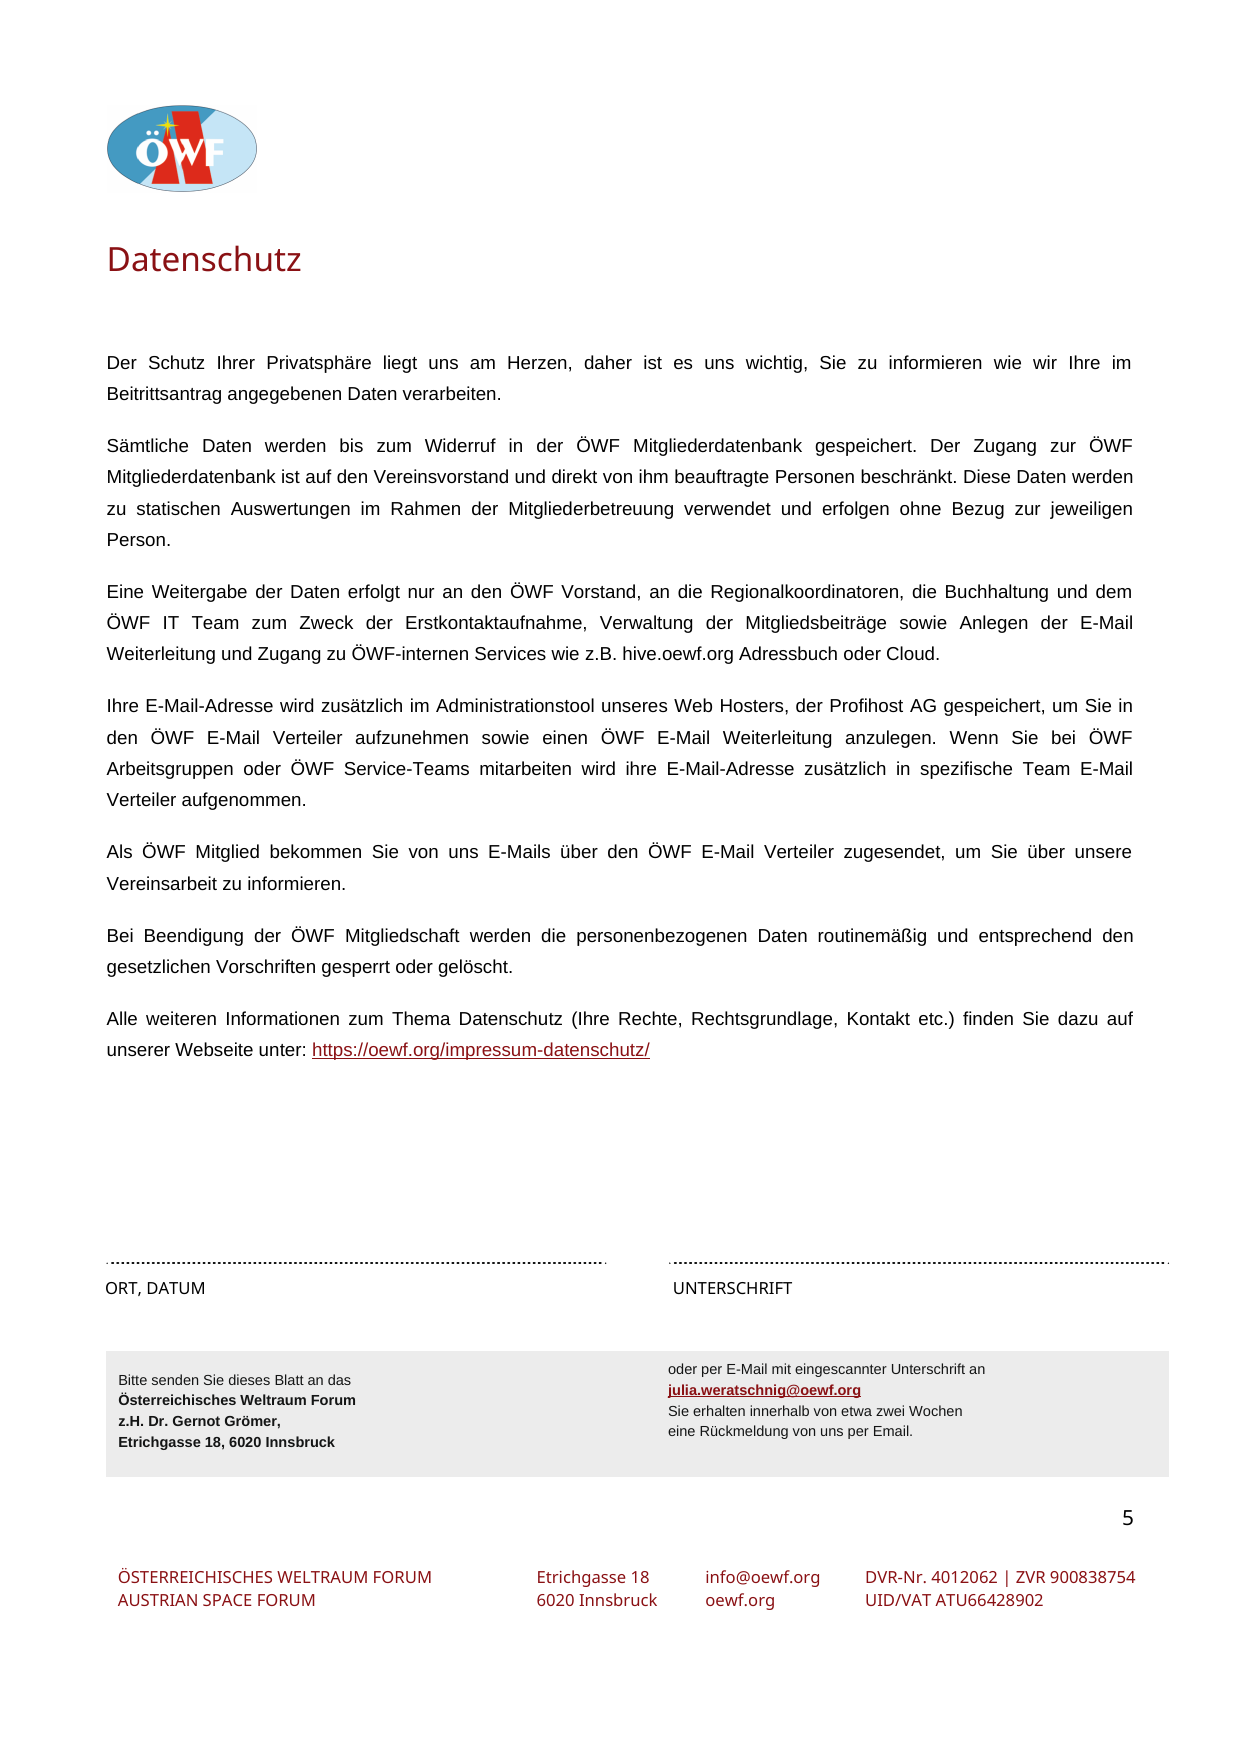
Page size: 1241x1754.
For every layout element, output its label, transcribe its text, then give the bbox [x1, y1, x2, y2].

picture [106, 104, 258, 193]
text Eine Weitergabe der Daten erfolgt nur an den ÖWF Vorstand, an die Regionalkoordinatoren, die Buchhaltung und dem ÖWF IT Team zum Zweck der Erstkontaktaufnahme, Verwaltung der Mitgliedsbeiträge sowie Anlegen der E-Mail Weiterleitung und Zugang zu ÖWF-internen Services wie z.B. hive.oewf.org Adressbuch oder Cloud. [106, 573, 1134, 667]
subtitle ORT, DATUM UNTERSCHRIFT [105, 1277, 1134, 1299]
subtitle Datenschutz [106, 236, 1134, 282]
text Sämtliche Daten werden bis zum Widerruf in der ÖWF Mitgliederdatenbank gespeichert. Der Zugang zur ÖWF Mitgliederdatenbank ist auf den Vereinsvorstand und direkt von ihm beauftragte Personen beschränkt. Diese Daten werden zu statischen Auswertungen im Rahmen der Mitgliederbetreuung verwendet und erfolgen ohne Bezug zur jeweiligen Person. [106, 427, 1134, 552]
text Ihre E-Mail-Adresse wird zusätzlich im Administrationstool unseres Web Hosters, der Profihost AG gespeichert, um Sie in den ÖWF E-Mail Verteiler aufzunehmen sowie einen ÖWF E-Mail Weiterleitung anzulegen. Wenn Sie bei ÖWF Arbeitsgruppen oder ÖWF Service-Teams mitarbeiten wird ihre E-Mail-Adresse zusätzlich in spezifische Team E-Mail Verteiler aufgenommen. [106, 688, 1134, 813]
table_header oder per E-Mail mit eingescannter Unterschrift an julia.weratschnig@oewf.org Sie erhalten innerhalb von etwa zwei Wochen eine Rückmeldung von uns per Email. [668, 1351, 1169, 1477]
table_header Bitte senden Sie dieses Blatt an das Österreichisches Weltraum Forum z.H. Dr. Gernot Grömer, Etrichgasse 18, 6020 Innsbruck [106, 1351, 668, 1477]
text Bei Beendigung der ÖWF Mitgliedschaft werden die personenbezogenen Daten routinemäßig und entsprechend den gesetzlichen Vorschriften gesperrt oder gelöscht. [106, 917, 1134, 979]
text Alle weiteren Informationen zum Thema Datenschutz (Ihre Rechte, Rechtsgrundlage, Kontakt etc.) finden Sie dazu auf unserer Webseite unter: https://oewf.org/impressum-datenschutz/ [106, 1000, 1134, 1063]
text Als ÖWF Mitglied bekommen Sie von uns E-Mails über den ÖWF E-Mail Verteiler zugesendet, um Sie über unsere Vereinsarbeit zu informieren. [106, 834, 1134, 896]
text Der Schutz Ihrer Privatsphäre liegt uns am Herzen, daher ist es uns wichtig, Sie zu informieren wie wir Ihre im Beitrittsantrag angegebenen Daten verarbeiten. [106, 344, 1134, 407]
